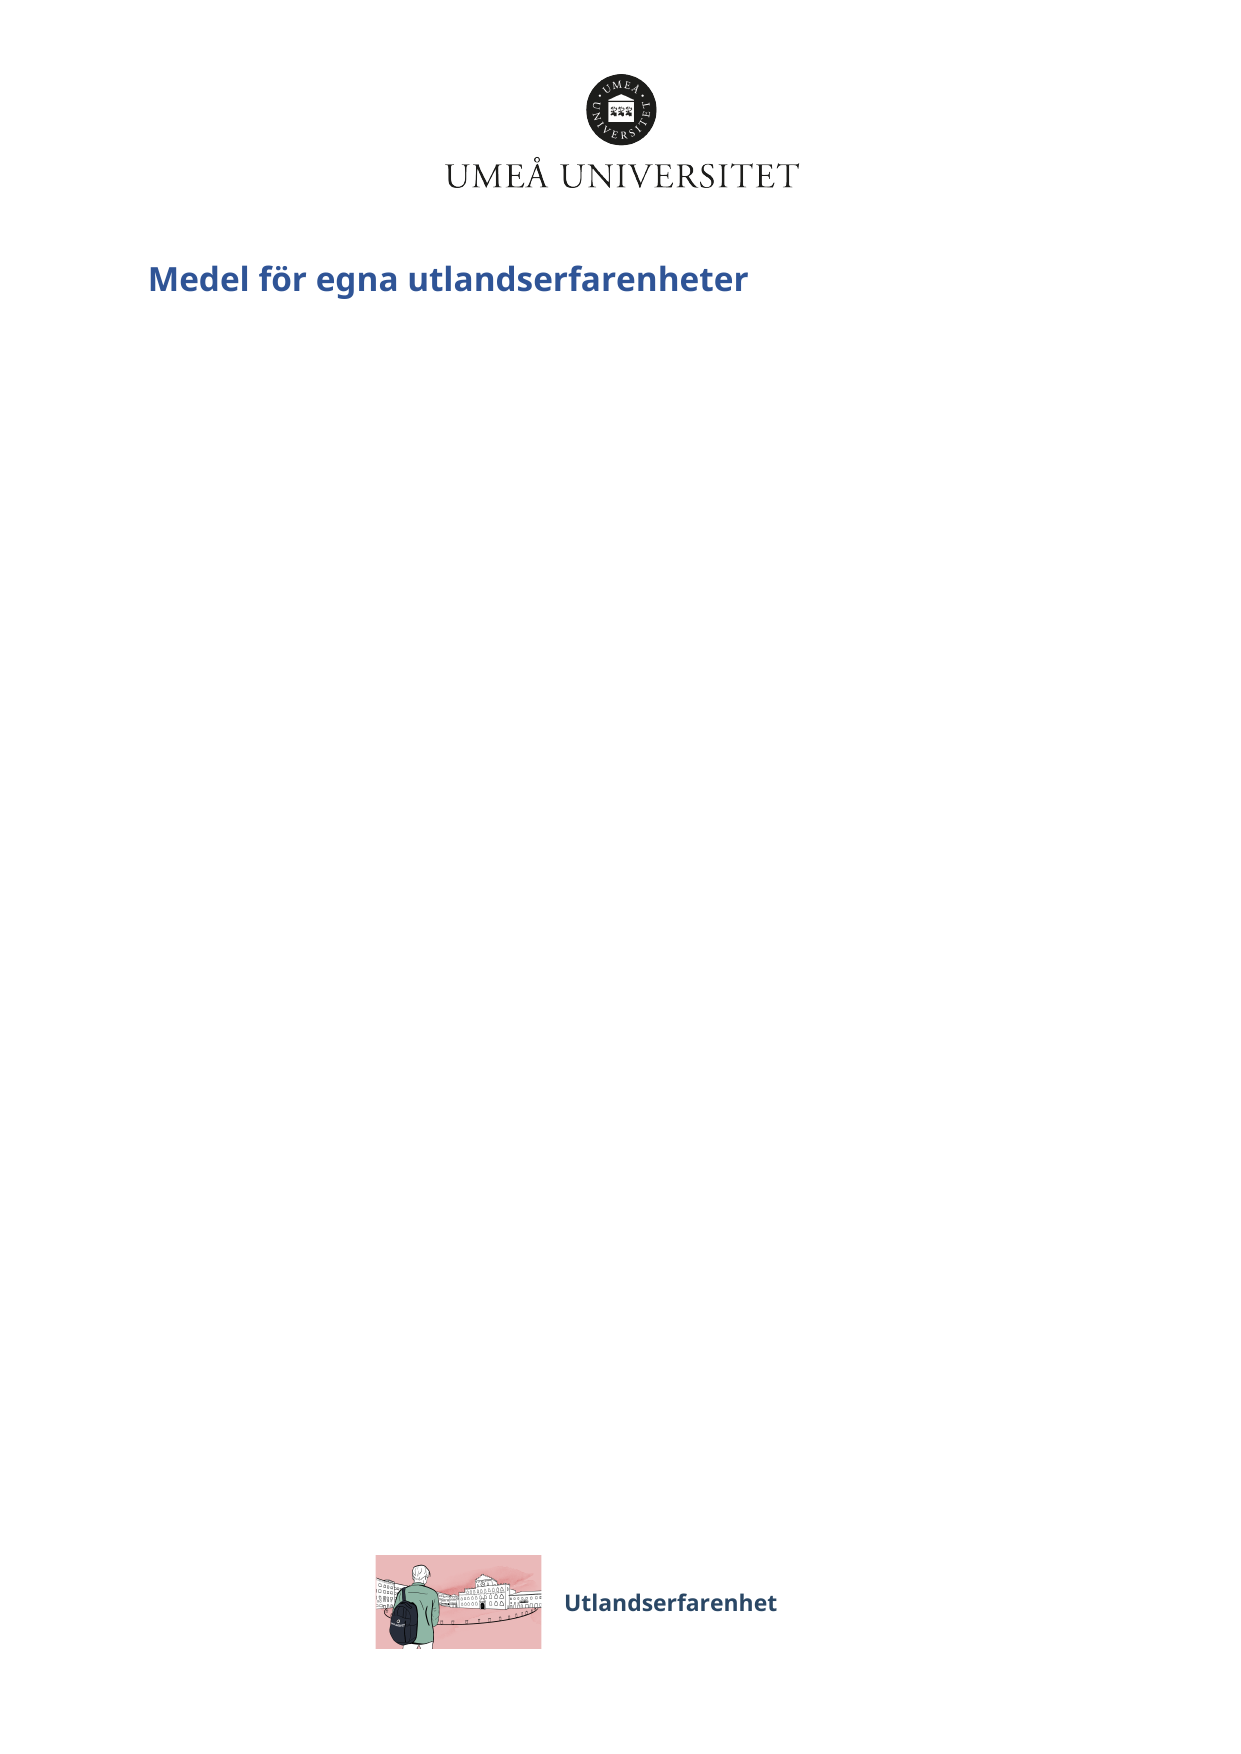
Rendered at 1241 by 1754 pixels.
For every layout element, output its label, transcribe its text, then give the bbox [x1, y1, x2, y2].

picture [443, 73, 802, 194]
picture [375, 1555, 542, 1649]
subtitle Medel för egna utlandserfarenheter [148, 256, 1093, 301]
